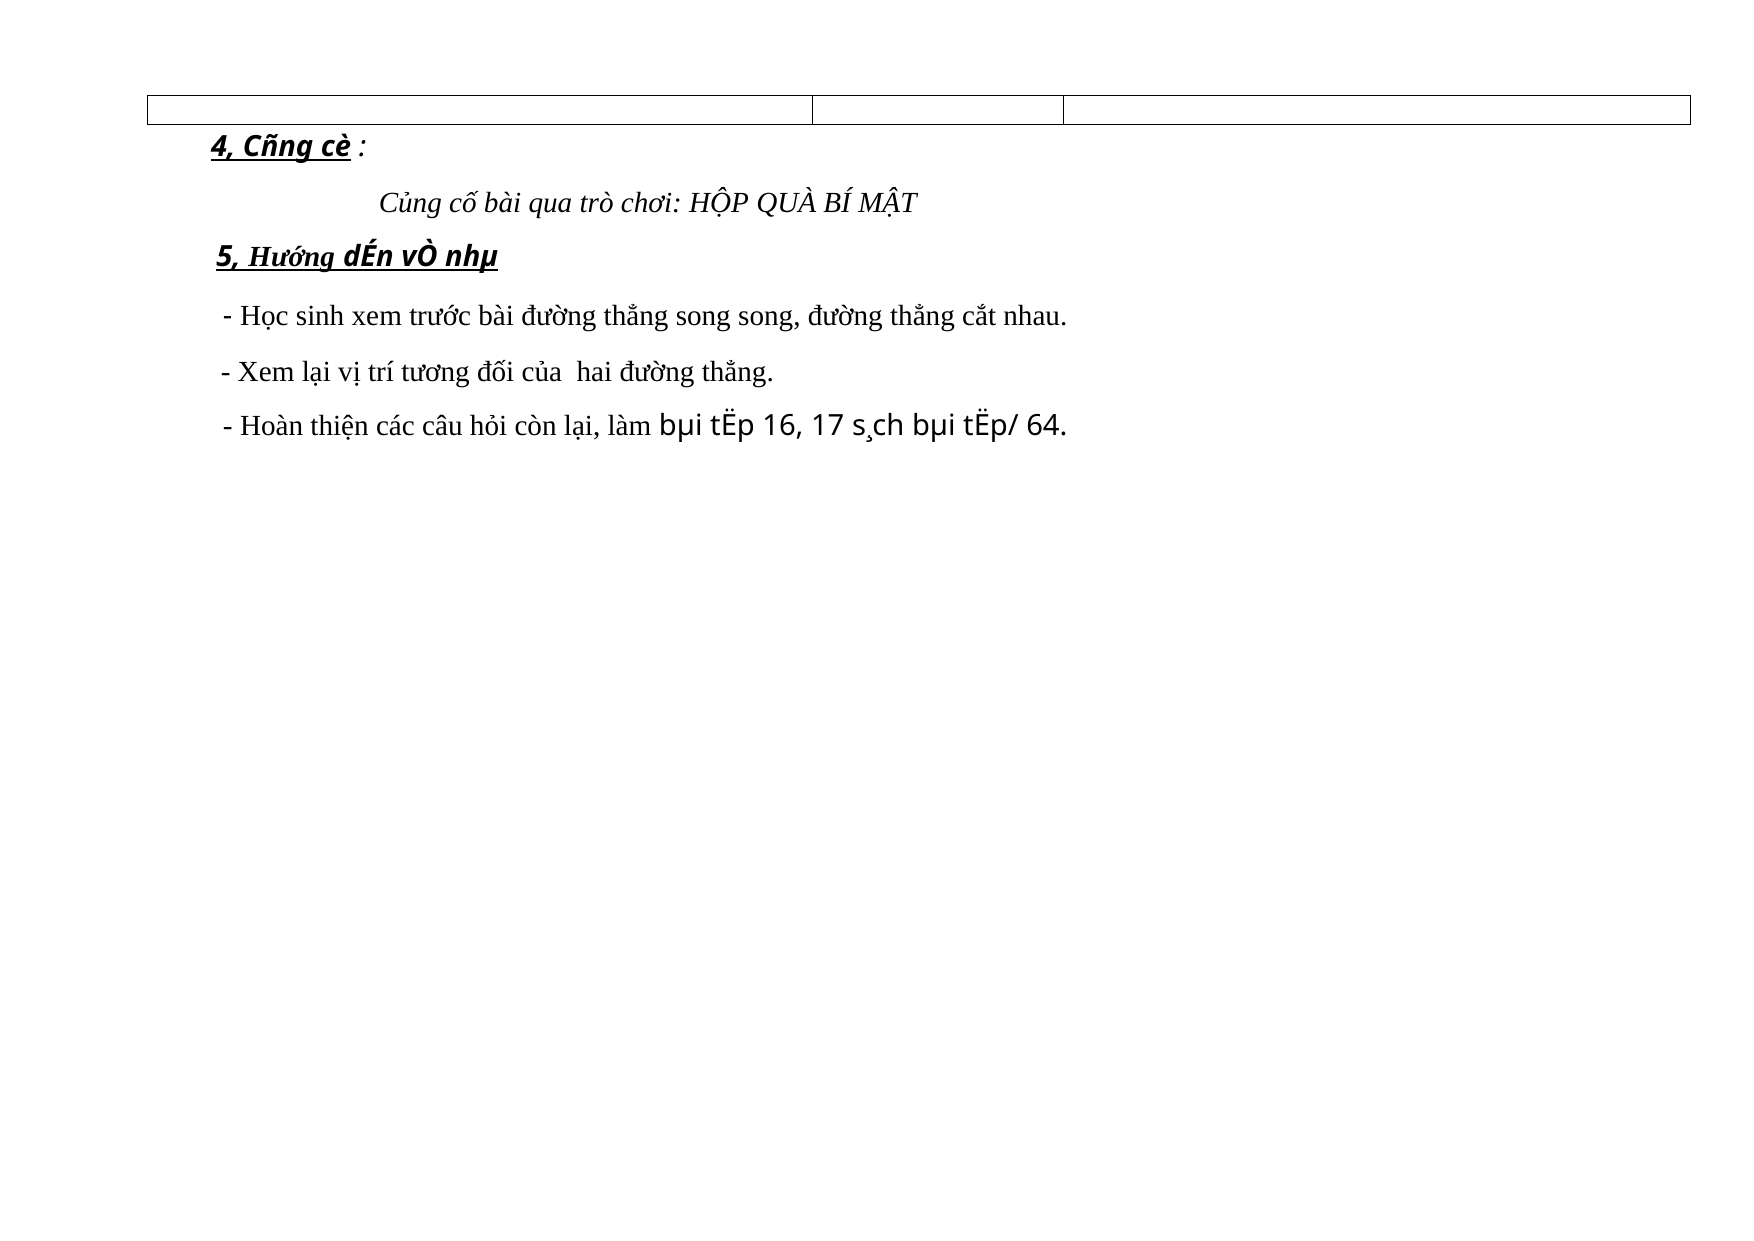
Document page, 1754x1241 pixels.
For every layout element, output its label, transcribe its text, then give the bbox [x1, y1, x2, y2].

text 5, Hướng dÉn vÒ nhµ [148, 235, 1606, 275]
text 4, Cñng cè : [211, 125, 1606, 165]
text - Xem lại vị trí tương đối của hai đường thẳng. [148, 354, 1606, 388]
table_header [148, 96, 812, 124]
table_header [1064, 96, 1690, 124]
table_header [813, 96, 1063, 124]
text Củng cố bài qua trò chơi: HỘP QUÀ BÍ MẬT [211, 185, 1606, 218]
text - Hoàn thiện các câu hỏi còn lại, làm bµi tËp 16, 17 s¸ch bµi tËp/ 64. [185, 404, 1606, 444]
text - Học sinh xem trước bài đường thẳng song song, đường thẳng cắt nhau. [185, 294, 1606, 334]
